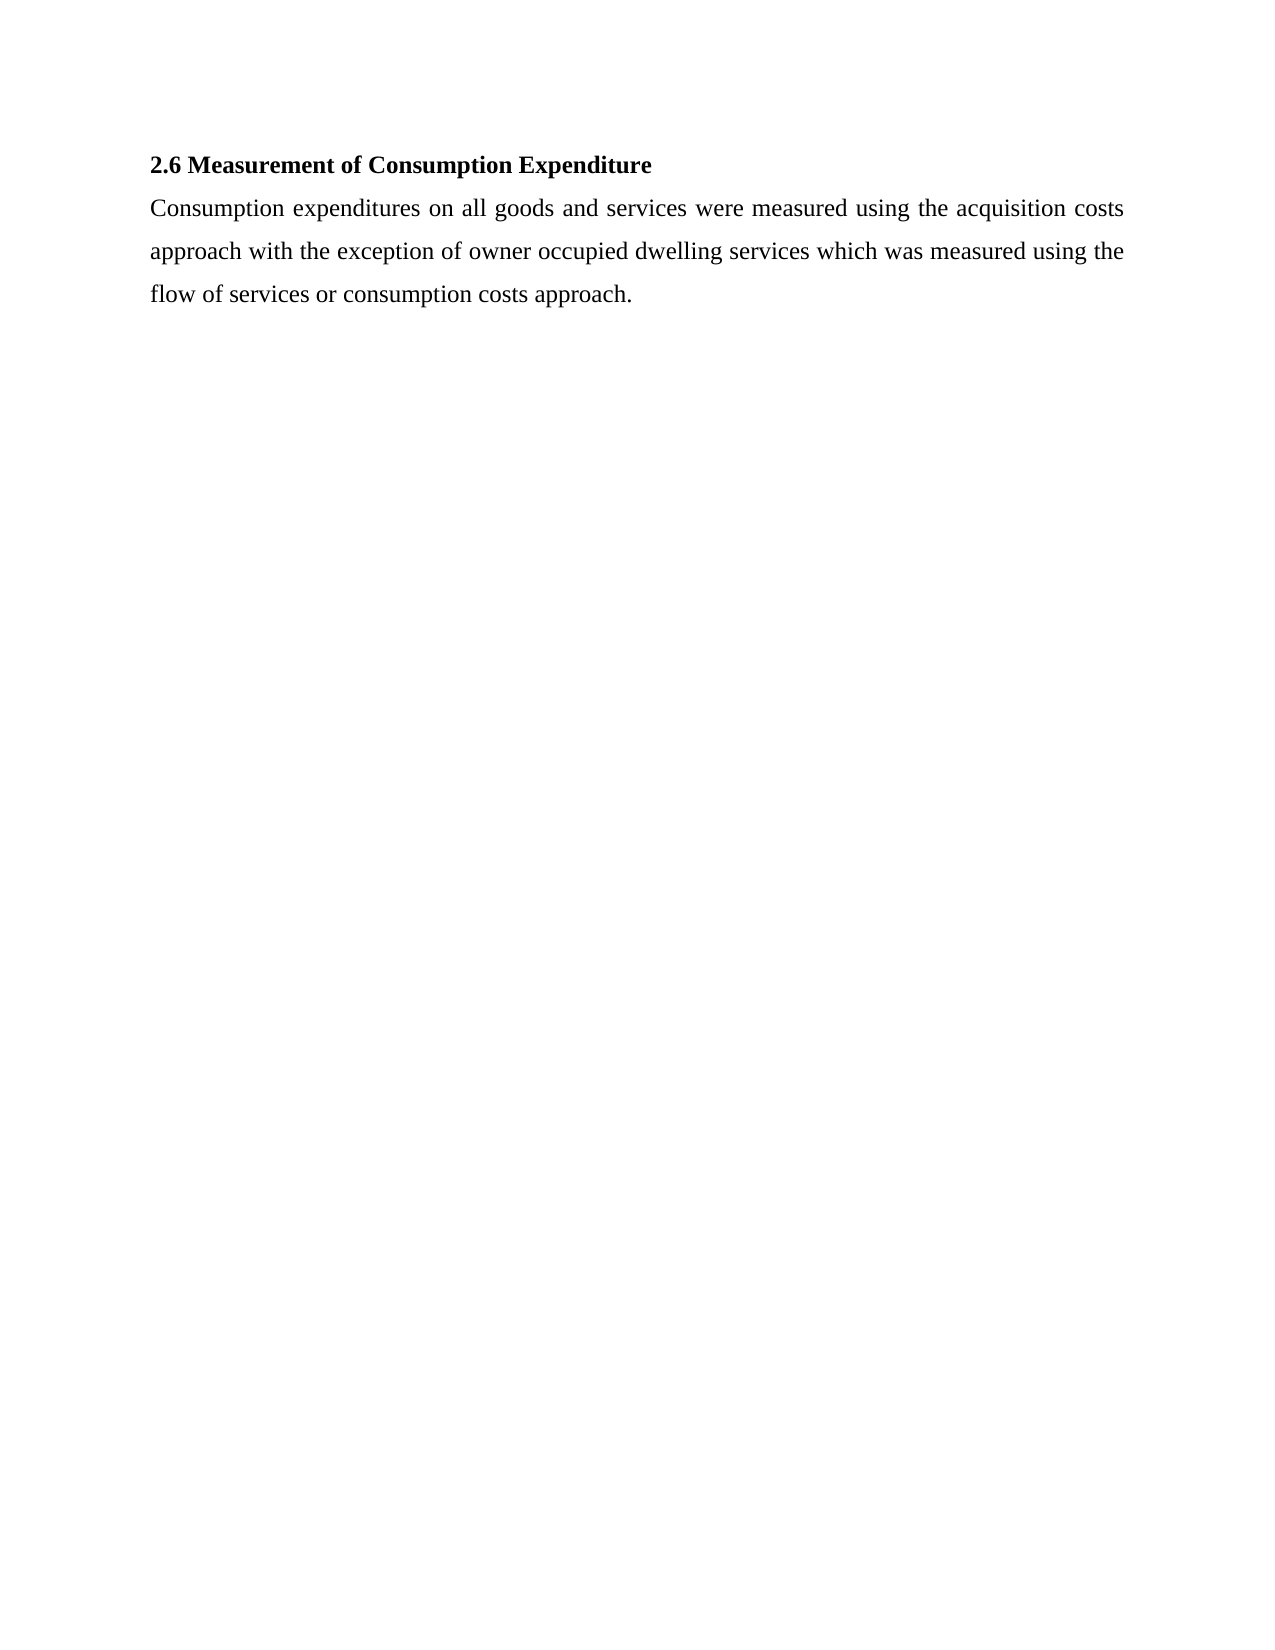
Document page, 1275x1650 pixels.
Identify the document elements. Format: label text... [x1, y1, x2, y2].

text Consumption expenditures on all goods and services were measured using the acquisition costs approach with the exception of owner occupied dwelling services which was measured using the flow of services or consumption costs approach. [150, 193, 1125, 308]
text 2.6 Measurement of Consumption Expenditure [150, 150, 1125, 179]
